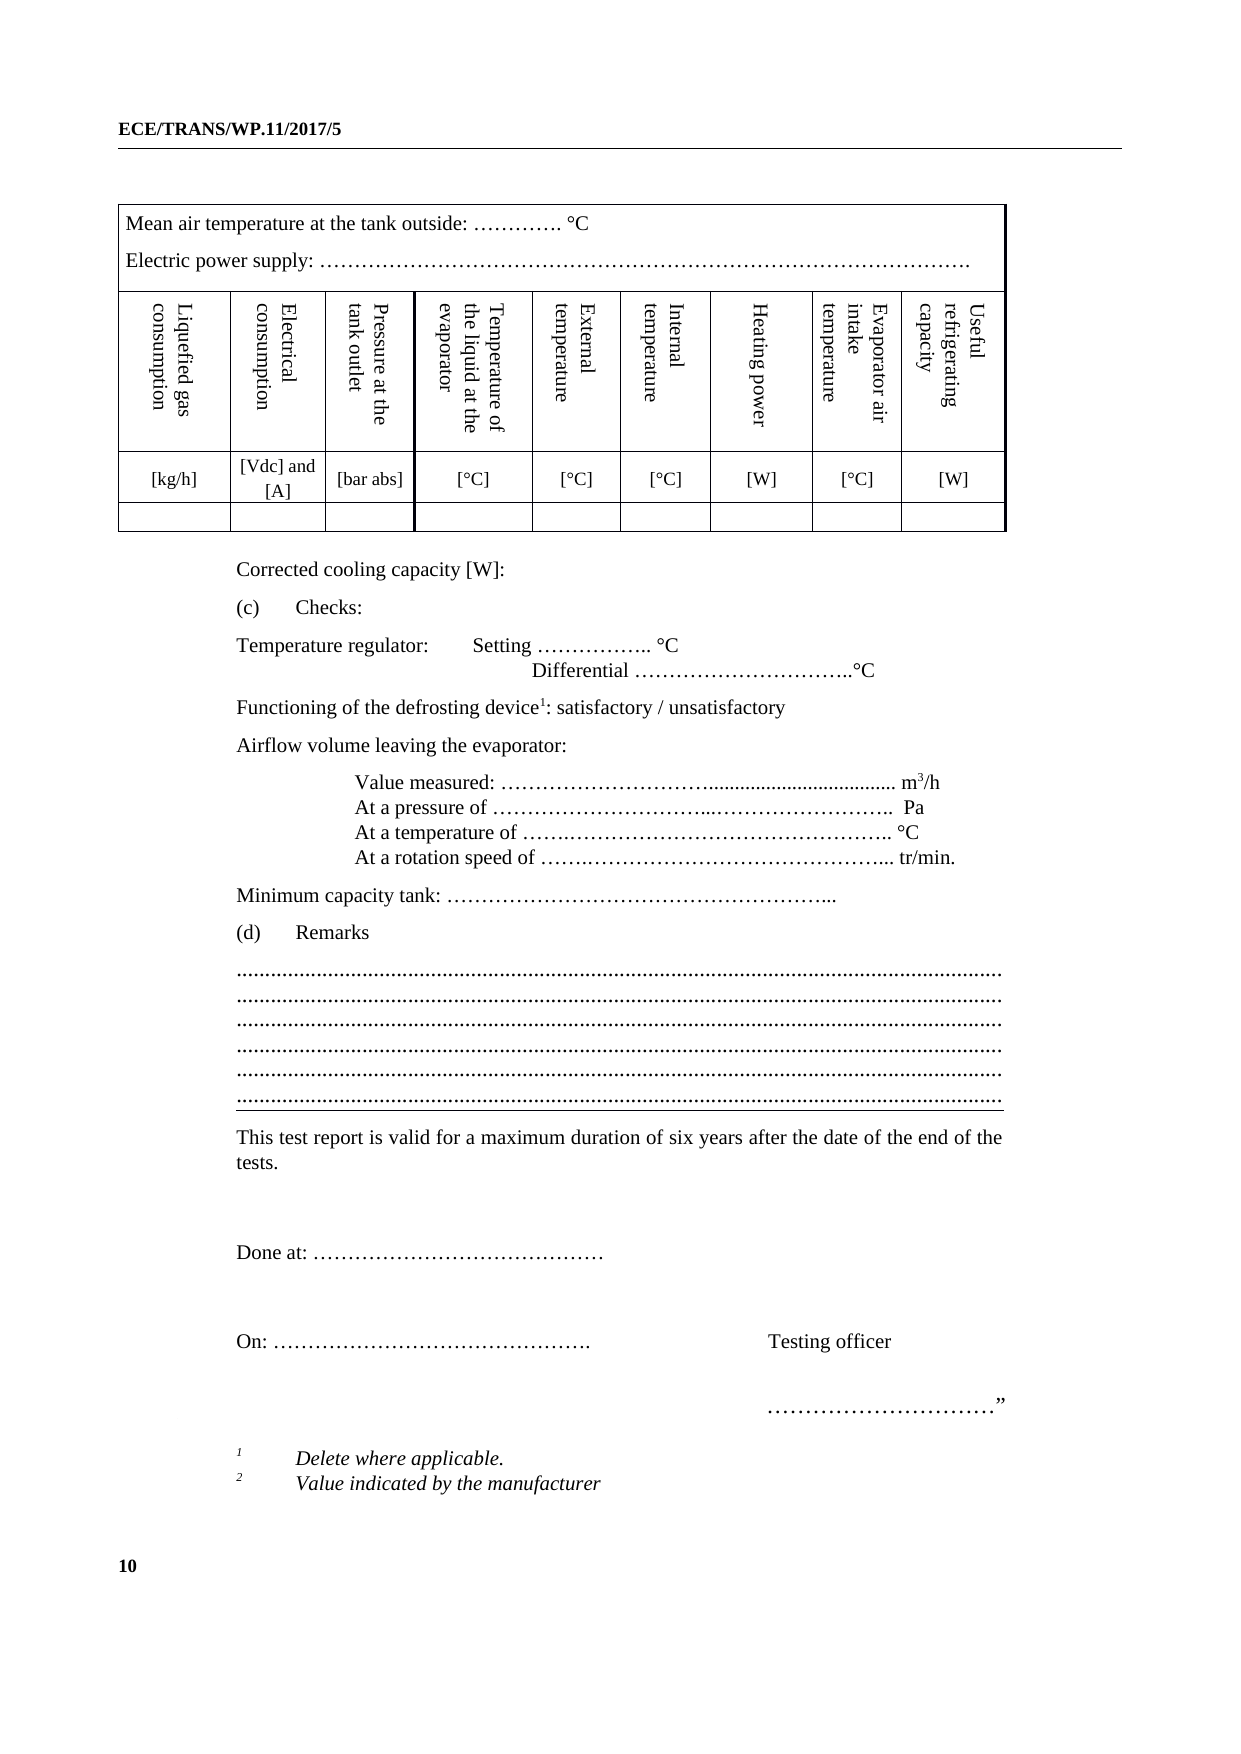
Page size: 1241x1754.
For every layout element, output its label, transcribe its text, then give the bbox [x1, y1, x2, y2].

table_cell [°C] [813, 452, 901, 502]
text Functioning of the defrosting device1: satisfactory / unsatisfactory [236, 694, 1004, 719]
table_cell [bar abs] [326, 452, 413, 502]
text Temperature regulator: Setting …………….. °C [236, 632, 1004, 657]
table_cell Liquefied gas consumption [119, 292, 230, 451]
table_cell [621, 503, 710, 531]
table_cell Evaporator air intake temperature [813, 292, 901, 451]
text Corrected cooling capacity [W]: [118, 557, 1004, 582]
table_cell [326, 503, 413, 531]
text At a temperature of …….……………………………………….. °C [236, 819, 1004, 844]
table_cell Useful refrigerating capacity [902, 292, 1004, 451]
text (c) Checks: [236, 594, 1004, 619]
table_cell [W] [711, 452, 812, 502]
text Airflow volume leaving the evaporator: [236, 732, 1004, 757]
table_cell Temperature of the liquid at the evaporator [416, 292, 532, 451]
table_cell [°C] [533, 452, 620, 502]
table_cell [Vdc] and [A] [231, 452, 325, 502]
text At a rotation speed of …….……………………………………... tr/min. [236, 844, 1004, 869]
table_cell [533, 503, 620, 531]
text Value measured: ………………………….................................... m3/h [236, 769, 1004, 794]
table_cell [231, 503, 325, 531]
table_cell [°C] [621, 452, 710, 502]
text 2 Value indicated by the manufacturer [236, 1469, 1004, 1494]
text At a pressure of …………………………...…………………….. Pa [236, 794, 1004, 819]
text This test report is valid for a maximum duration of six years after the date of the end of the tests. [236, 1124, 1004, 1174]
table_cell Internal temperature [621, 292, 710, 451]
text …………………………” [236, 1392, 1004, 1418]
text On: ………………………………………. Testing officer [118, 1328, 1004, 1353]
table_cell [119, 503, 230, 531]
table_cell [711, 503, 812, 531]
table_cell [416, 503, 532, 531]
table_cell Heating power [711, 292, 812, 451]
text 1 Delete where applicable. [236, 1444, 1004, 1469]
table_cell Electrical consumption [231, 292, 325, 451]
table_cell External temperature [533, 292, 620, 451]
table_cell [813, 503, 901, 531]
table_header Mean air temperature at the tank outside: …………. °C Electric power supply: …………………………………………………………………………………. [119, 205, 1004, 291]
table_cell [kg/h] [119, 452, 230, 502]
table_cell [W] [902, 452, 1004, 502]
table_cell [°C] [416, 452, 532, 502]
table_cell Pressure at the tank outlet [326, 292, 413, 451]
text Minimum capacity tank: ………………………………………………... [236, 882, 1004, 907]
text (d) Remarks [236, 919, 1004, 944]
text Done at: …………………………………… [236, 1239, 1004, 1264]
table_cell [902, 503, 1004, 531]
text Differential …………………………..°C [236, 657, 1004, 682]
